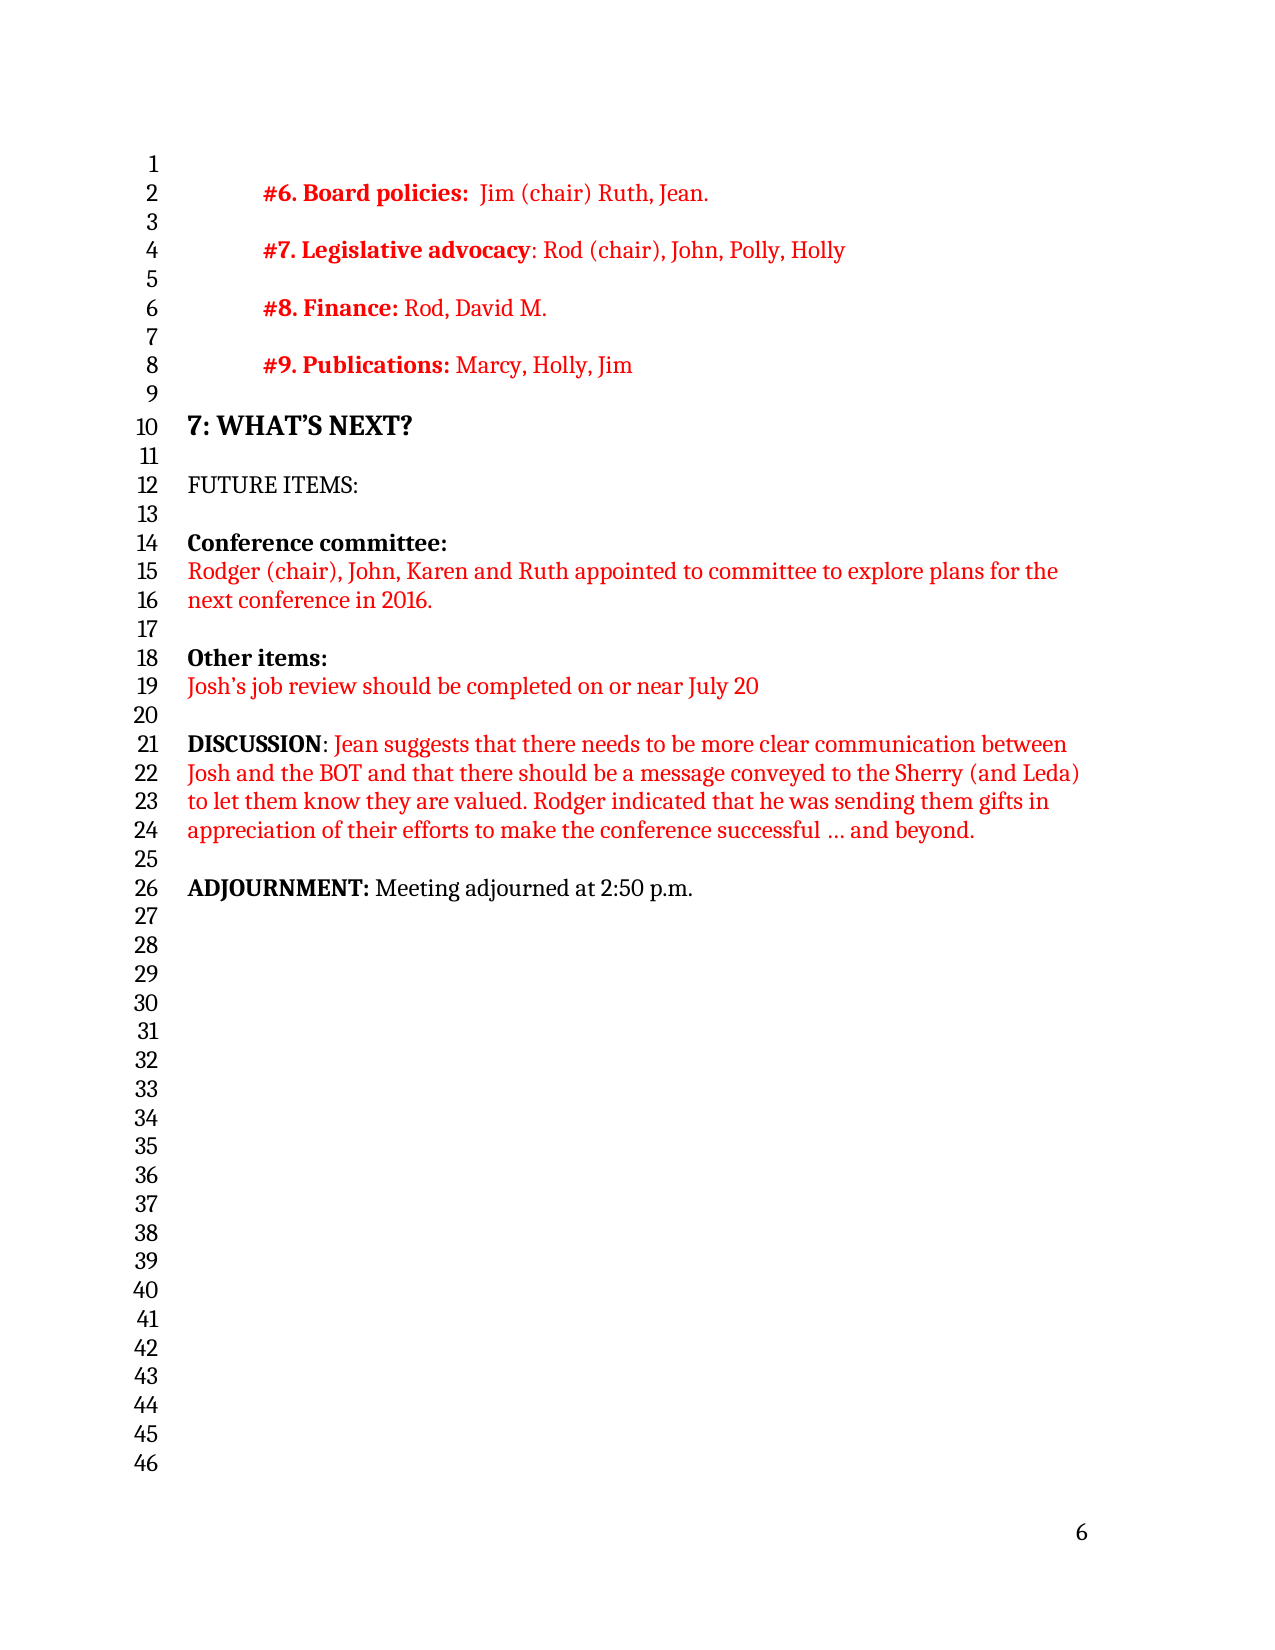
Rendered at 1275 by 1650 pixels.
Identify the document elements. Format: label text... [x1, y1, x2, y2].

text Josh’s job review should be completed on or near July 20 [187, 672, 1087, 701]
text Rodger (chair), John, Karen and Ruth appointed to committee to explore plans for the next conference in 2016. [187, 557, 1087, 615]
text #6. Board policies: Jim (chair) Ruth, Jean. [262, 179, 1087, 207]
text #7. Legislative advocacy: Rod (chair), John, Polly, Holly [262, 236, 1087, 265]
text Conference committee: [187, 528, 1087, 557]
text ADJOURNMENT: Meeting adjourned at 2:50 p.m. [187, 873, 1087, 902]
text #9. Publications: Marcy, Holly, Jim [262, 351, 1087, 380]
text #8. Finance: Rod, David M. [262, 294, 1087, 322]
text FUTURE ITEMS: [187, 471, 1087, 500]
text Other items: [187, 643, 1087, 672]
text DISCUSSION: Jean suggests that there needs to be more clear communication between Josh and the BOT and that there should be a message conveyed to the Sherry (and Leda) to let them know they are valued. Rodger indicated that he was sending them gifts in appreciation of their efforts to make the conference successful … and beyond. [187, 730, 1087, 845]
text 7: WHAT’S NEXT? [187, 409, 1087, 442]
